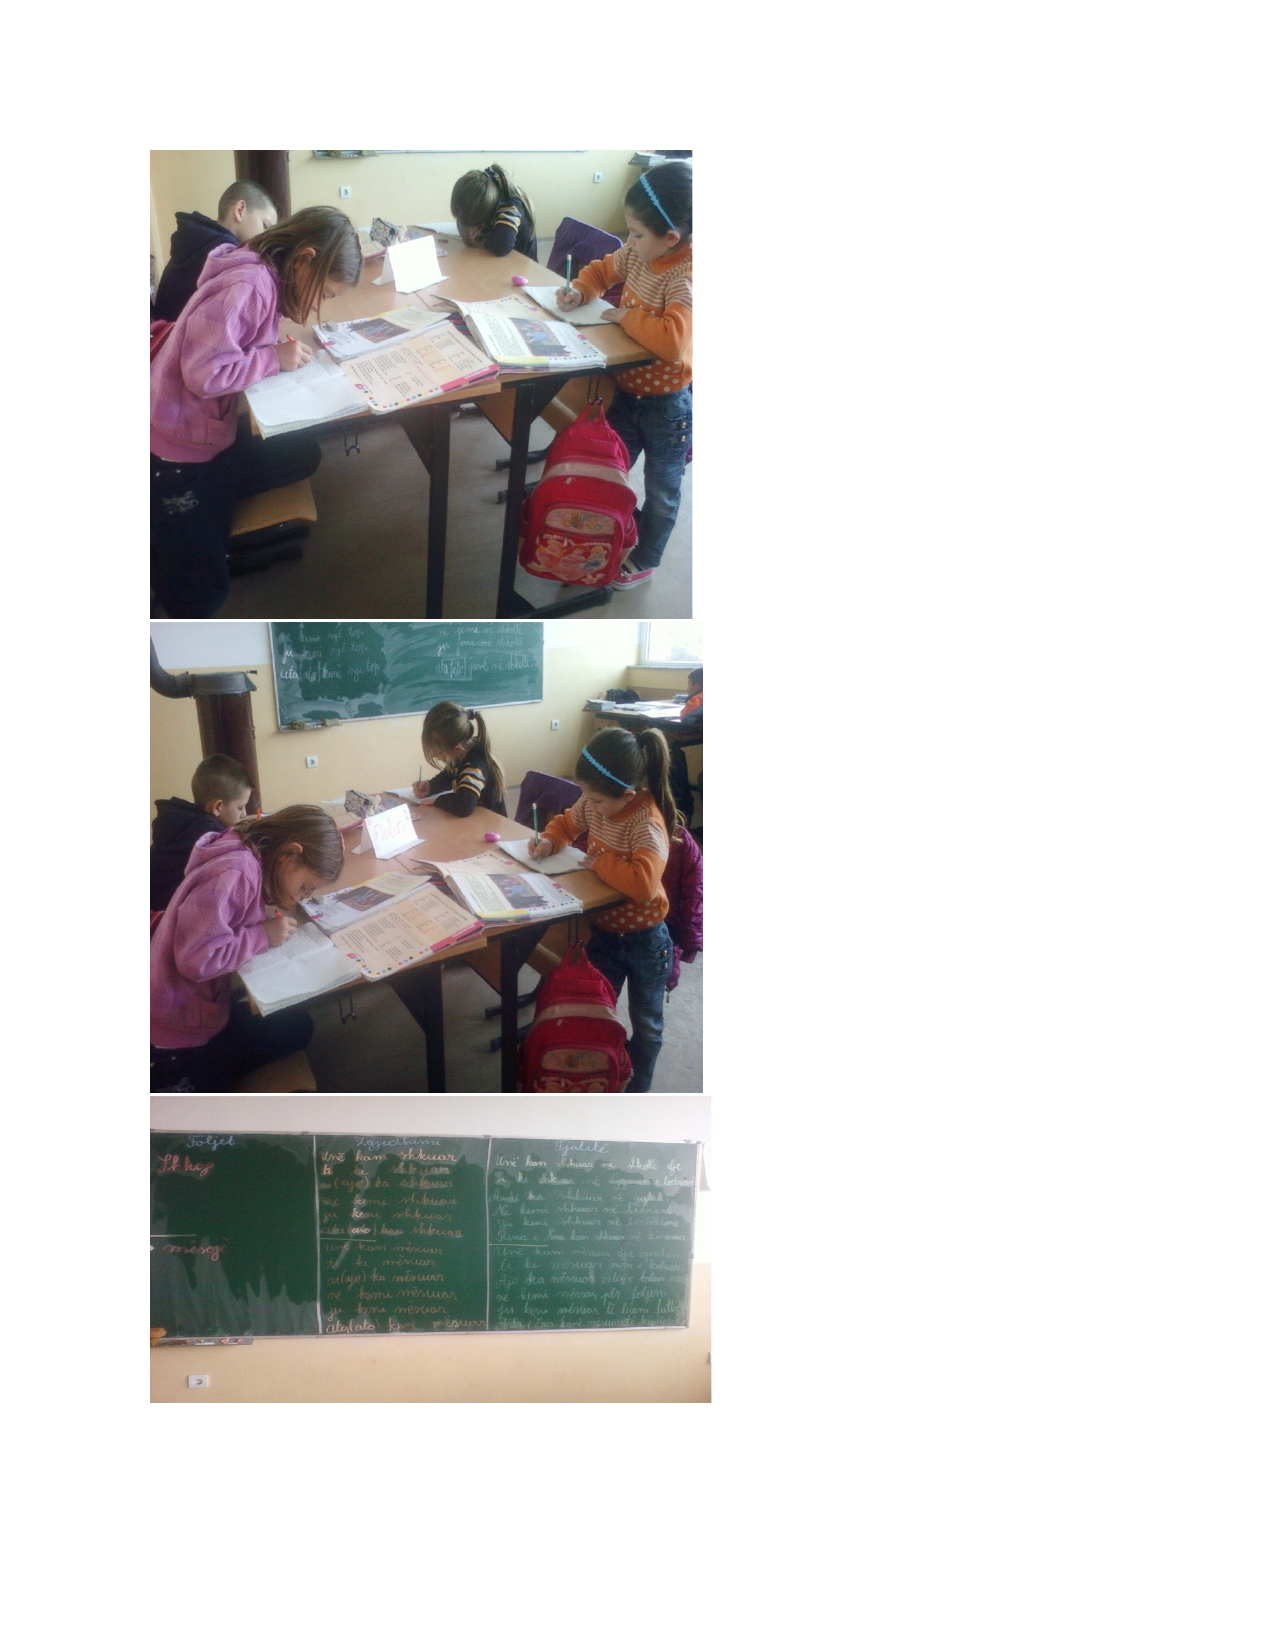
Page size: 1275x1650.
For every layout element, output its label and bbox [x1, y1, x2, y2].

picture [150, 622, 703, 1093]
picture [150, 150, 693, 619]
picture [150, 1096, 712, 1403]
